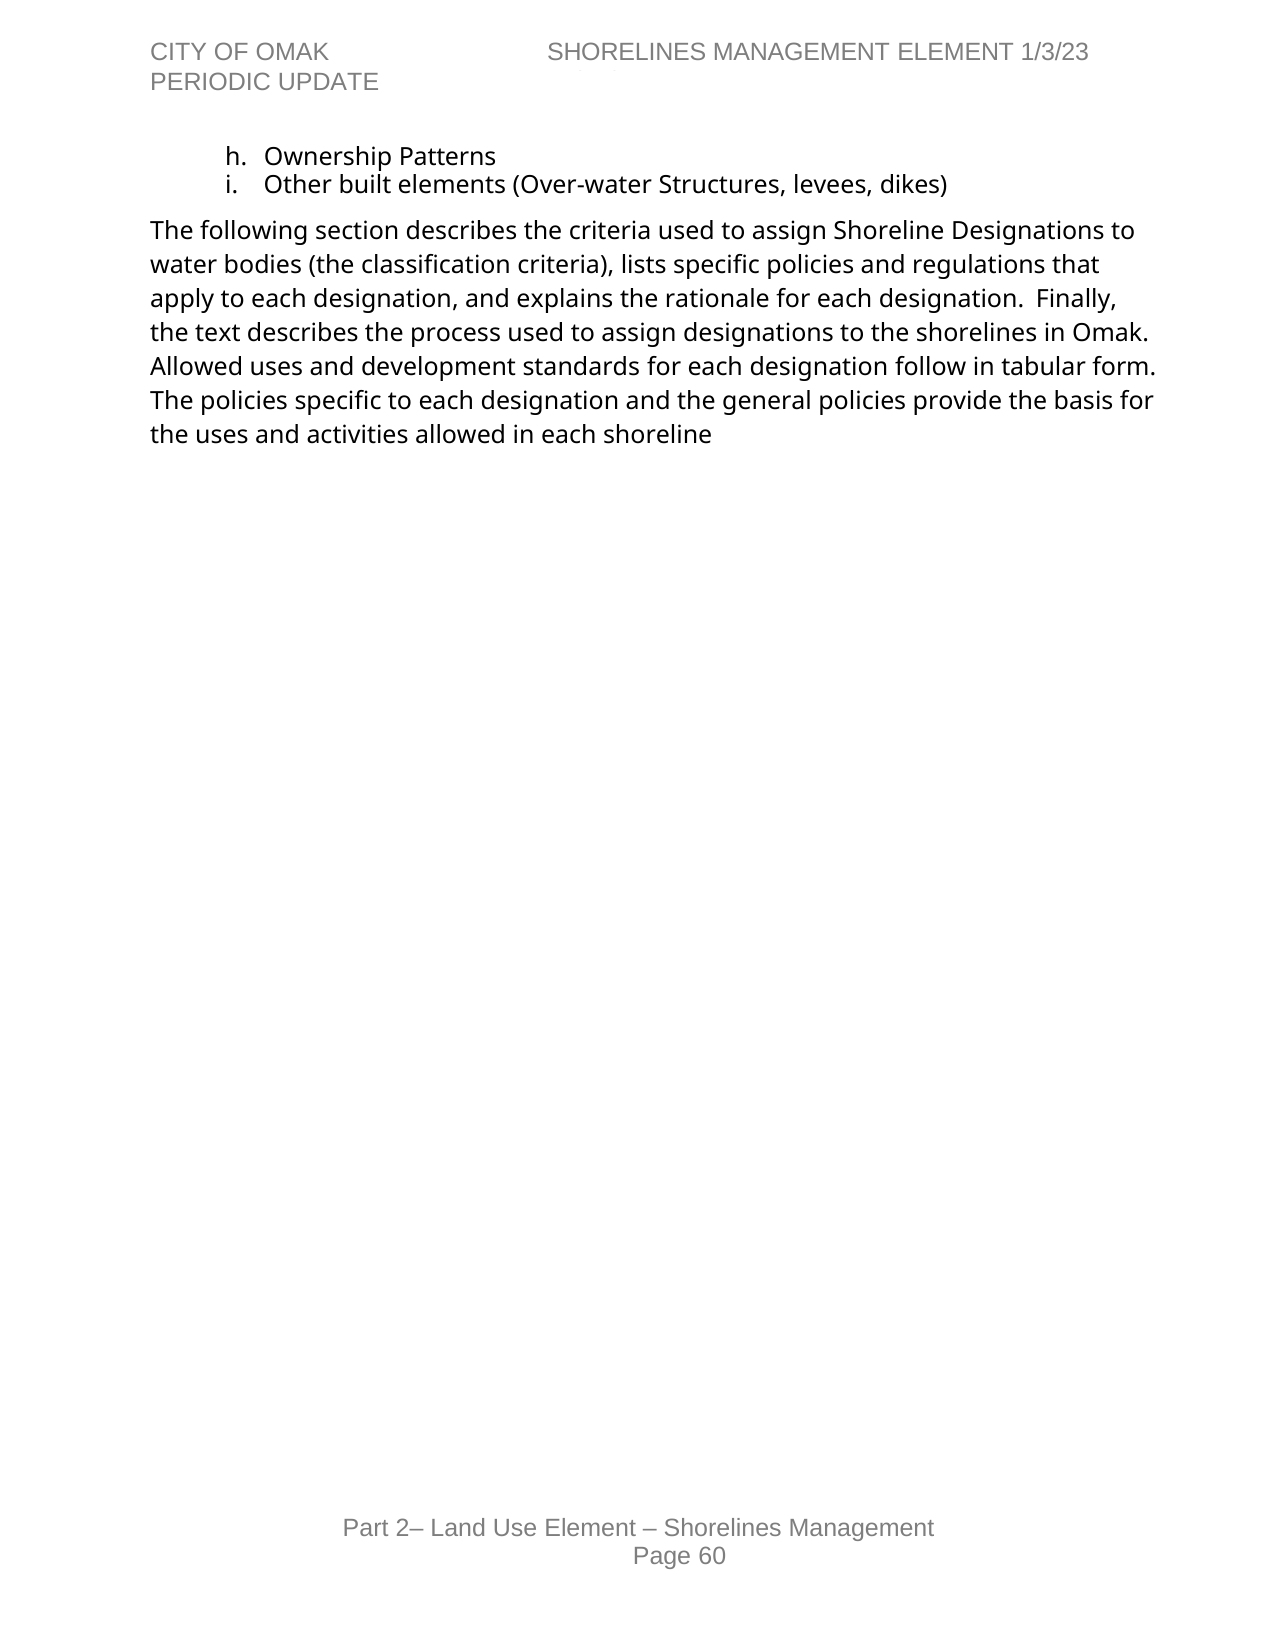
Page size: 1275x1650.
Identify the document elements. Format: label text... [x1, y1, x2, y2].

text The following section describes the criteria used to assign Shoreline Designations to water bodies (the classification criteria), lists specific policies and regulations that apply to each designation, and explains the rationale for each designation. Finally, the text describes the process used to assign designations to the shorelines in Omak. Allowed uses and development standards for each designation follow in tabular form. The policies specific to each designation and the general policies provide the basis for the uses and activities allowed in each shoreline [150, 212, 1157, 451]
list Ownership Patterns [225, 142, 1175, 171]
list Other built elements (Over-water Structures, levees, dikes) [225, 171, 1175, 200]
